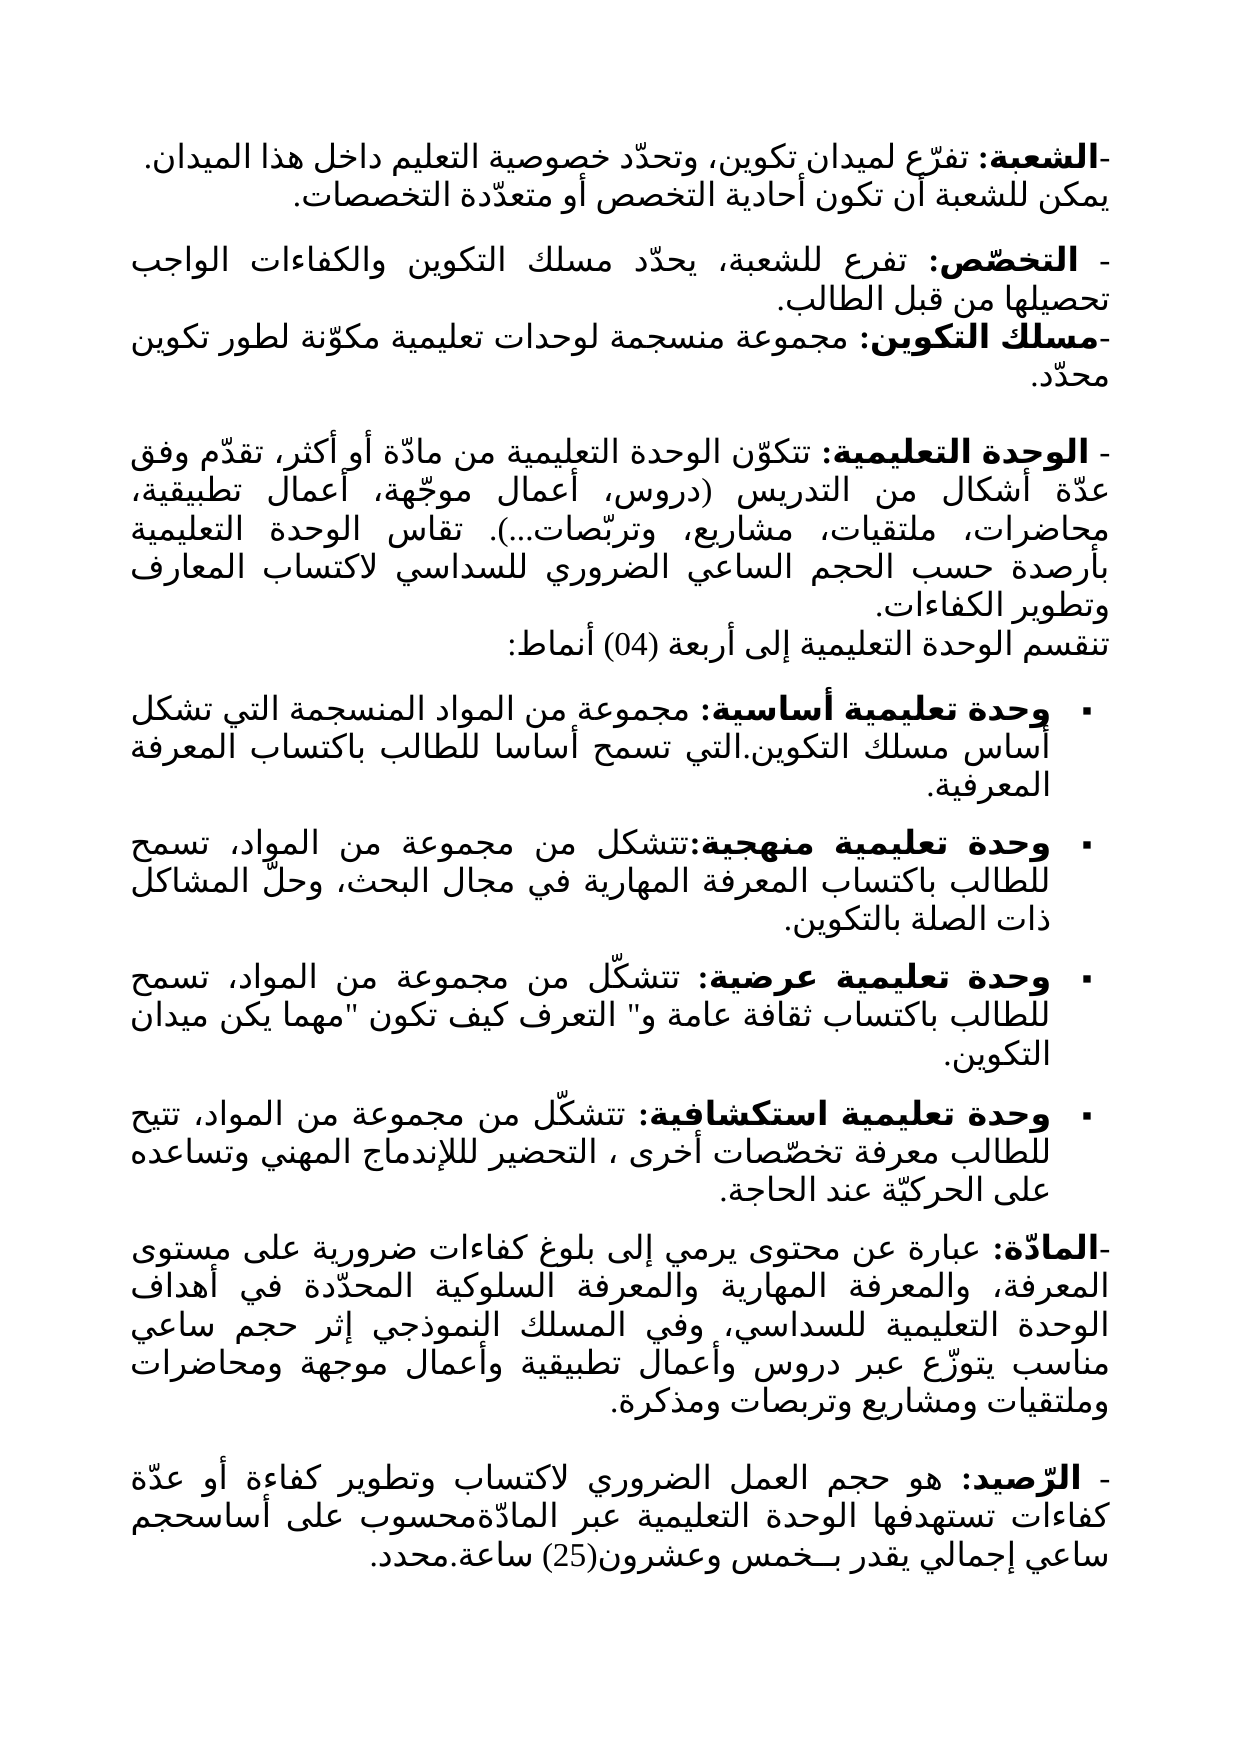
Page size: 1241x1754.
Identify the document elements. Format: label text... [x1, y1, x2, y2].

text تنقسم الوحدة التعليمية إلى أربعة (04) أنماط: [130, 624, 1110, 662]
text - الرّصيد: هو حجم العمل الضروري لاكتساب وتطوير كفاءة أو عدّة كفاءات تستهدفها الوحدة التعليمية عبر المادّةمحسوب على أساسحجم ساعي إجمالي يقدر بــخمس وعشرون(25) ساعة.محدد. [130, 1458, 1110, 1573]
list وحدة تعليمية أساسية: مجموعة من المواد المنسجمة التي تشكل أساس مسلك التكوين.التي تسمح أساسا للطالب باكتساب المعرفة المعرفية. [130, 689, 1081, 804]
text -مسلك التكوين: مجموعة منسجمة لوحدات تعليمية مكوّنة لطور تكوين محدّد. [130, 317, 1110, 394]
list وحدة تعليمية منهجية:تتشكل من مجموعة من المواد، تسمح للطالب باكتساب المعرفة المهارية في مجال البحث، وحلّ المشاكل ذات الصلة بالتكوين. [130, 823, 1081, 938]
list وحدة تعليمية استكشافية: تتشكّل من مجموعة من المواد، تتيح للطالب معرفة تخصّصات أخرى ، التحضير لللإندماج المهني وتساعده على الحركيّة عند الحاجة. [130, 1094, 1081, 1209]
text يمكن للشعبة أن تكون أحادية التخصص أو متعدّدة التخصصات. [130, 176, 1110, 214]
text - الوحدة التعليمية: تتكوّن الوحدة التعليمية من مادّة أو أكثر، تقدّم وفق عدّة أشكال من التدريس (دروس، أعمال موجّهة، أعمال تطبيقية، محاضرات، ملتقيات، مشاريع، وتربّصات...). تقاس الوحدة التعليمية بأرصدة حسب الحجم الساعي الضروري للسداسي لاكتساب المعارف وتطوير الكفاءات. [130, 432, 1110, 624]
text -الشعبة: تفرّع لميدان تكوين، وتحدّد خصوصية التعليم داخل هذا الميدان. [130, 137, 1110, 176]
text -المادّة: عبارة عن محتوى يرمي إلى بلوغ كفاءات ضرورية على مستوى المعرفة، والمعرفة المهارية والمعرفة السلوكية المحدّدة في أهداف الوحدة التعليمية للسداسي، وفي المسلك النموذجي إثر حجم ساعي مناسب يتوزّع عبر دروس وأعمال تطبيقية وأعمال موجهة ومحاضرات وملتقيات ومشاريع وتربصات ومذكرة. [130, 1228, 1110, 1420]
text - التخصّص: تفرع للشعبة، يحدّد مسلك التكوين والكفاءات الواجب تحصيلها من قبل الطالب. [130, 241, 1110, 317]
list وحدة تعليمية عرضية: تتشكّل من مجموعة من المواد، تسمح للطالب باكتساب ثقافة عامة و" التعرف كيف تكون "مهما يكن ميدان التكوين. [130, 957, 1081, 1072]
